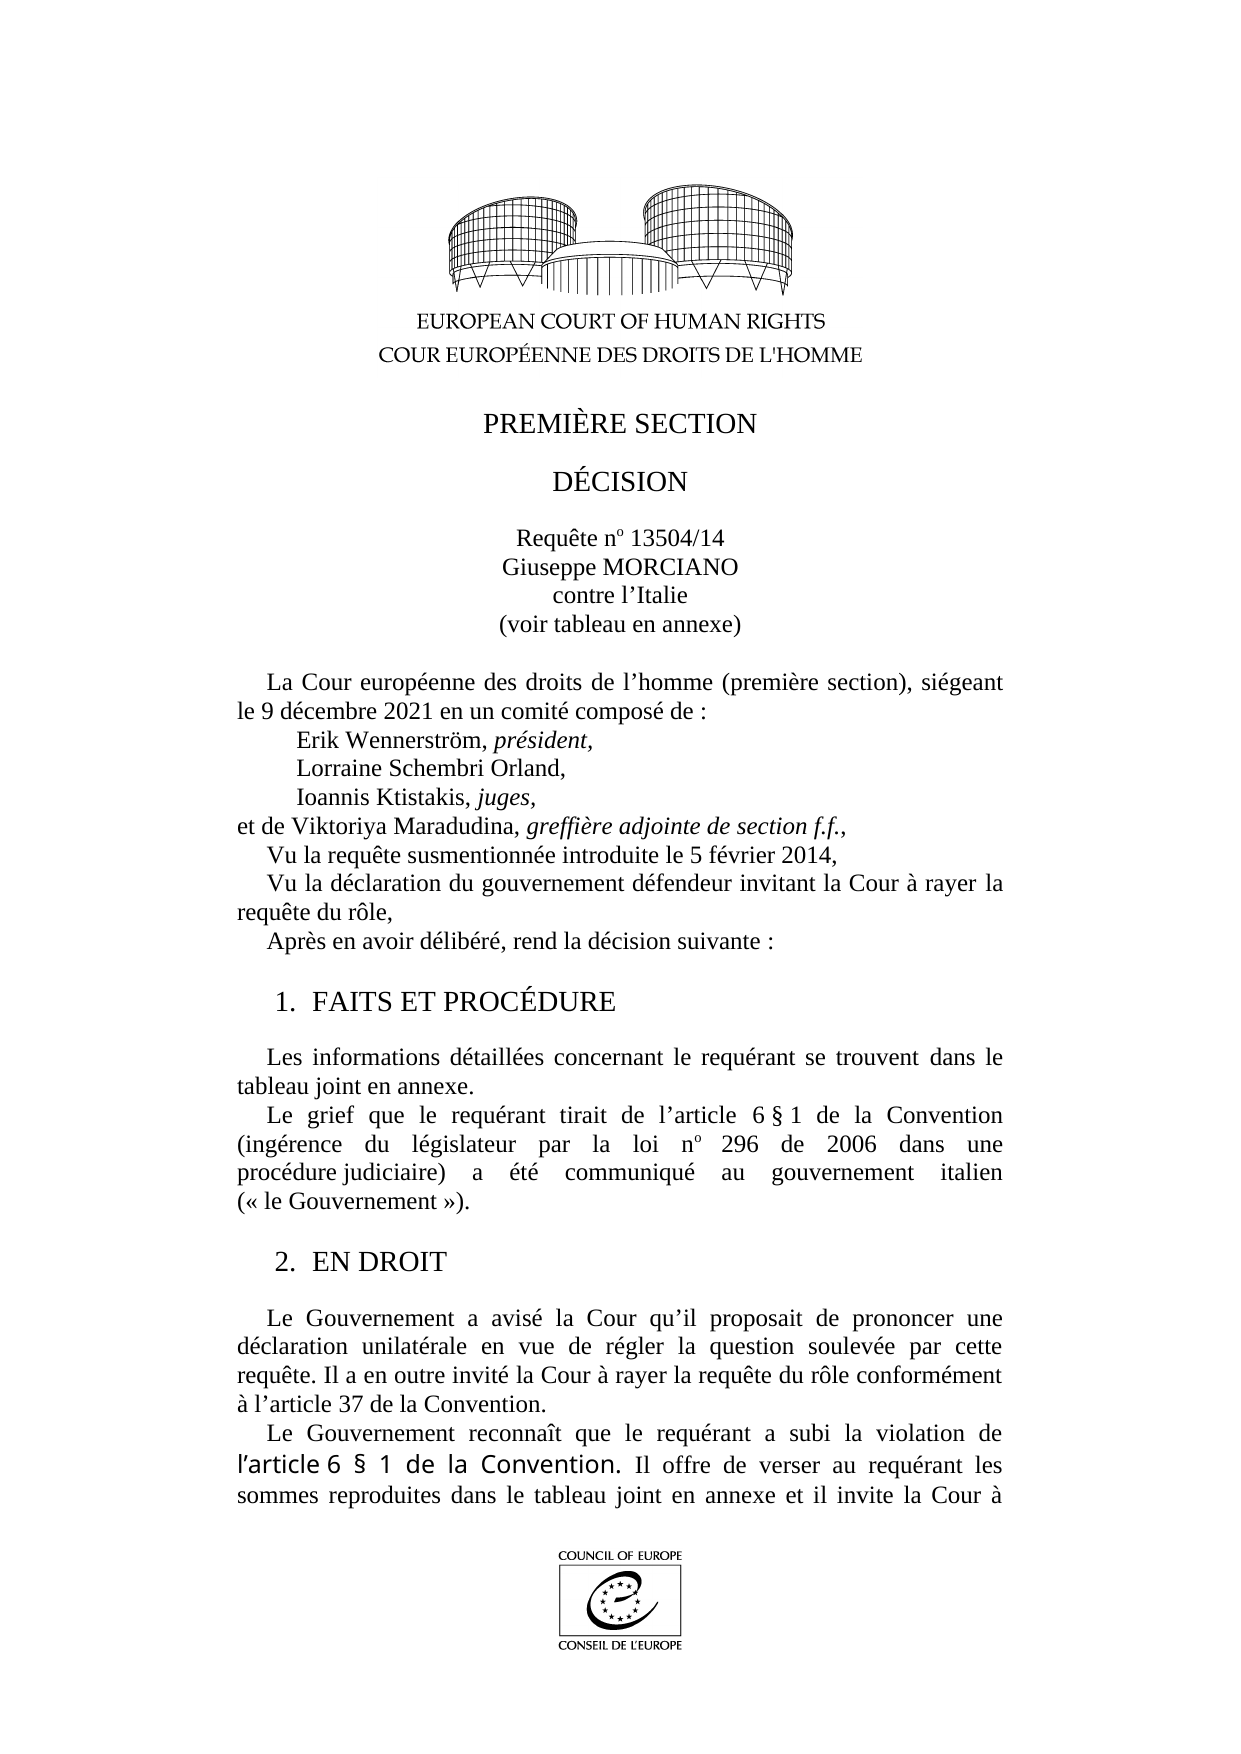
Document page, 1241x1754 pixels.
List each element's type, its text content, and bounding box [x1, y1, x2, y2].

text Le grief que le requérant tirait de l’article 6 § 1 de la Convention (ingérence du législateur par la loi no 296 de 2006 dans une procédure judiciaire) a été communiqué au gouvernement italien (« le Gouvernement »). [237, 1100, 1003, 1215]
text La Cour européenne des droits de l’homme (première section), siégeant le 9 décembre 2021 en un comité composé de : [237, 667, 1003, 725]
text EN DROIT [274, 1244, 1003, 1278]
text Erik Wennerström, président, Lorraine Schembri Orland, Ioannis Ktistakis, juges, et de Viktoriya Maradudina, greffière adjointe de section f.f., [237, 725, 1003, 840]
text FAITS ET PROCÉDURE [274, 984, 1003, 1017]
text Après en avoir délibéré, rend la décision suivante : [237, 926, 1003, 955]
picture [556, 1548, 684, 1651]
text Le Gouvernement a avisé la Cour qu’il proposait de prononcer une déclaration unilatérale en vue de régler la question soulevée par cette requête. Il a en outre invité la Cour à rayer la requête du rôle conformément à l’article 37 de la Convention. [237, 1303, 1003, 1418]
title DÉCISION [237, 464, 1003, 498]
text Requête no 13504/14 Giuseppe MORCIANO contre l’Italie (voir tableau en annexe) [237, 523, 1003, 638]
title PREMIÈRE SECTION [237, 406, 1003, 439]
text Les informations détaillées concernant le requérant se trouvent dans le tableau joint en annexe. [237, 1042, 1003, 1100]
picture [377, 177, 864, 378]
text Vu la déclaration du gouvernement défendeur invitant la Cour à rayer la requête du rôle, [237, 868, 1003, 926]
text Vu la requête susmentionnée introduite le 5 février 2014, [237, 840, 1003, 868]
